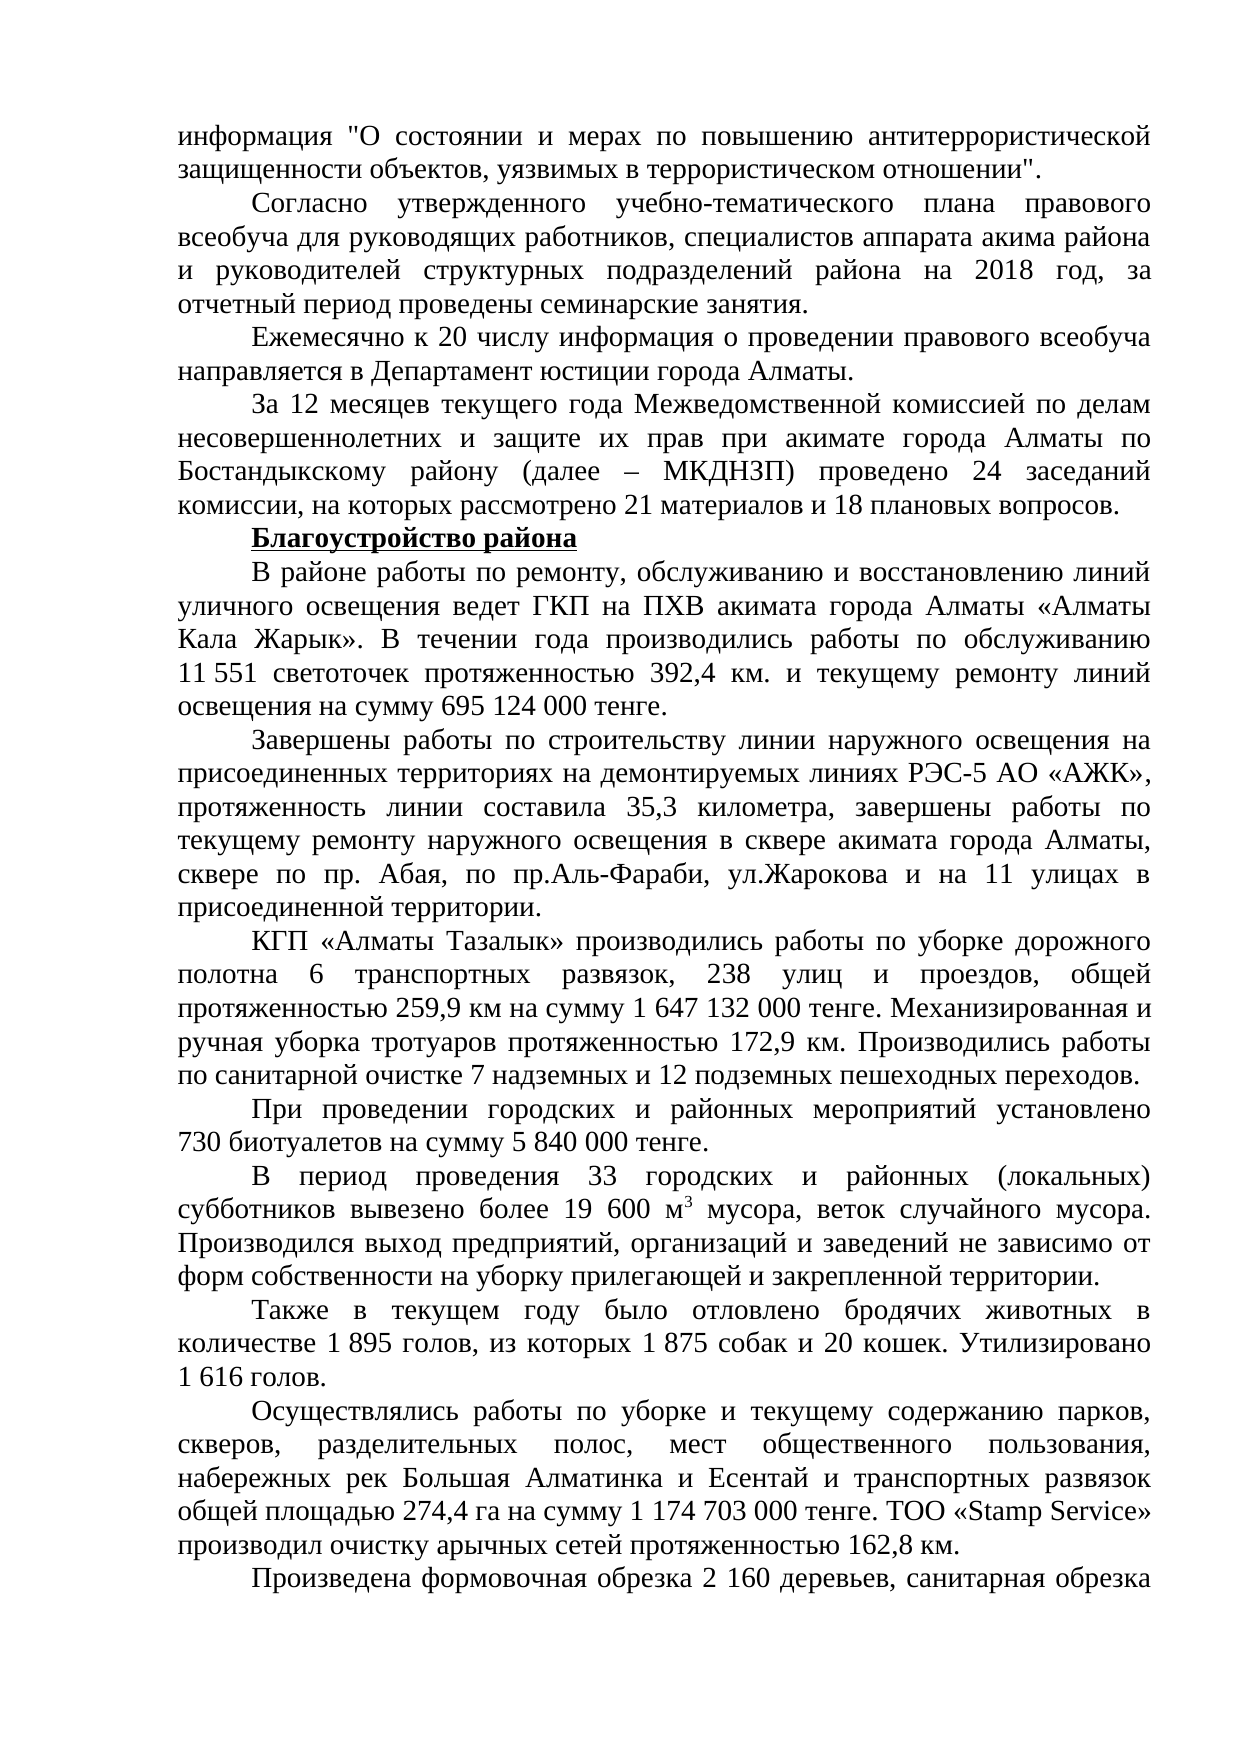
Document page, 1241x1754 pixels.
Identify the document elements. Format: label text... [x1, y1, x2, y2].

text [177, 1560, 1152, 1608]
text В районе работы по ремонту, обслуживанию и восстановлению линий уличного освещения ведет ГКП на ПХВ акимата города Алматы «Алматы Кала Жарык». В течении года производились работы по обслуживанию 11 551 светоточек протяженностью 392,4 км. и текущему ремонту линий освещения на сумму 695 124 000 тенге. [177, 554, 1152, 722]
text Ежемесячно к 20 числу информация о проведении правового всеобуча направляется в Департамент юстиции города Алматы. [177, 319, 1152, 386]
text Также в текущем году было отловлено бродячих животных в количестве 1 895 голов, из которых 1 875 собак и 20 кошек. Утилизировано 1 616 голов. [177, 1292, 1152, 1393]
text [177, 118, 1152, 185]
text Завершены работы по строительству линии наружного освещения на присоединенных территориях на демонтируемых линиях РЭС-5 АО «АЖК», протяженность линии составила 35,3 километра, завершены работы по текущему ремонту наружного освещения в сквере акимата города Алматы, сквере по пр. Абая, по пр.Аль-Фараби, ул.Жарокова и на 11 улицах в присоединенной территории. [177, 722, 1152, 923]
text При проведении городских и районных мероприятий установлено 730 биотуалетов на сумму 5 840 000 тенге. [177, 1091, 1152, 1158]
text КГП «Алматы Тазалык» производились работы по уборке дорожного полотна 6 транспортных развязок, 238 улиц и проездов, общей протяженностью 259,9 км на сумму 1 647 132 000 тенге. Механизированная и ручная уборка тротуаров протяженностью 172,9 км. Производились работы по санитарной очистке 7 надземных и 12 подземных пешеходных переходов. [177, 923, 1152, 1091]
text За 12 месяцев текущего года Межведомственной комиссией по делам несовершеннолетних и защите их прав при акимате города Алматы по Бостандыкскому району (далее – МКДНЗП) проведено 24 заседаний комиссии, на которых рассмотрено 21 материалов и 18 плановых вопросов. [177, 386, 1152, 521]
text Осуществлялись работы по уборке и текущему содержанию парков, скверов, разделительных полос, мест общественного пользования, набережных рек Большая Алматинка и Есентай и транспортных развязок общей площадью 274,4 га на сумму 1 174 703 000 тенге. ТОО «Stamp Service» производил очистку арычных сетей протяженностью 162,8 км. [177, 1393, 1152, 1560]
text В период проведения 33 городских и районных (локальных) субботников вывезено более 19 600 м3 мусора, веток случайного мусора. Производился выход предприятий, организаций и заведений не зависимо от форм собственности на уборку прилегающей и закрепленной территории. [177, 1158, 1152, 1292]
text Благоустройство района [177, 521, 1152, 554]
text Согласно утвержденного учебно-тематического плана правового всеобуча для руководящих работников, специалистов аппарата акима района и руководителей структурных подразделений района на 2018 год, за отчетный период проведены семинарские занятия. [177, 185, 1152, 319]
